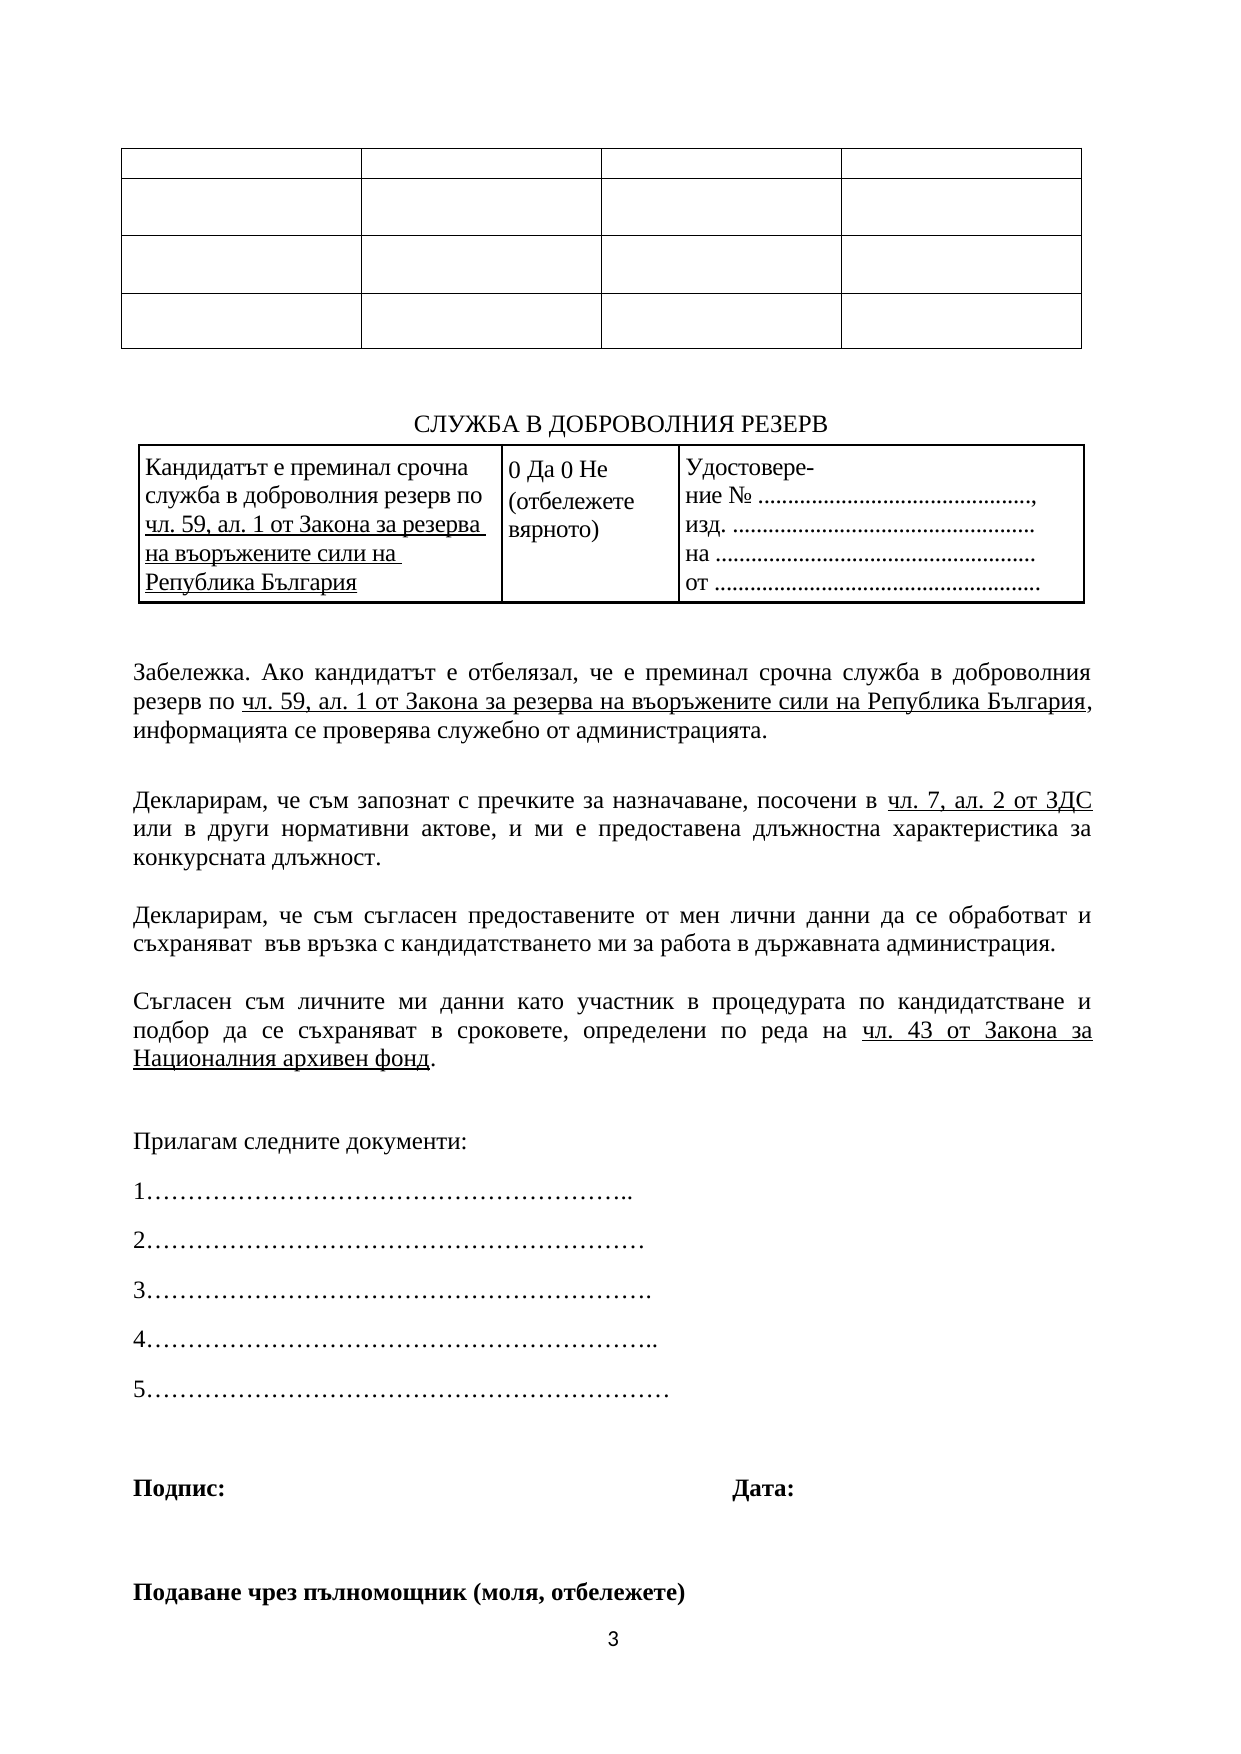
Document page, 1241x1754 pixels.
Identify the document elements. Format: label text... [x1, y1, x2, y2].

table_cell [122, 179, 361, 234]
table_cell [362, 294, 601, 348]
text Прилагам следните документи: [133, 1126, 1093, 1155]
text 4…………………………………………………….. [133, 1324, 1093, 1353]
text Подпис: Дата: [133, 1473, 1093, 1502]
table_cell [602, 236, 841, 293]
table_cell [122, 149, 361, 177]
table_cell Кандидатът е преминал срочна служба в доброволния резерв по чл. 59, ал. 1 от Закона за резерва на въоръжените сили на Република България [140, 446, 501, 601]
table_cell [362, 149, 601, 177]
table_cell [602, 179, 841, 234]
text Забележка. Ако кандидатът е отбелязал, че е преминал срочна служба в доброволния резерв по чл. 59, ал. 1 от Закона за резерва на въоръжените сили на Република България, информацията се проверява служебно от администрацията. [133, 657, 1093, 743]
text 3……………………………………………………. [133, 1275, 1093, 1304]
text 2…………………………………………………… [133, 1225, 1093, 1254]
text 5……………………………………………………… [133, 1374, 1093, 1403]
text Декларирам, че съм съгласен предоставените от мен лични данни да се обработват и съхраняват във връзка с кандидатстването ми за работа в държавната администрация. [133, 900, 1093, 957]
table_cell [122, 294, 361, 348]
table_header СЛУЖБА В ДОБРОВОЛНИЯ РЕЗЕРВ [139, 403, 1084, 444]
table_cell [842, 149, 1081, 177]
table_cell [602, 294, 841, 348]
table_cell [842, 294, 1081, 348]
text Декларирам, че съм запознат с пречките за назначаване, посочени в чл. 7, ал. 2 от ЗДС или в други нормативни актове, и ми е предоставена длъжностна характеристика за конкурсната длъжност. [133, 785, 1093, 871]
table_cell [842, 236, 1081, 293]
table_cell [122, 236, 361, 293]
table_cell [362, 236, 601, 293]
table_cell [842, 179, 1081, 234]
text Подаване чрез пълномощник (моля, отбележете) [133, 1577, 1093, 1605]
table_cell  Да  Не (отбележете вярното) [503, 446, 678, 601]
text Съгласен съм личните ми данни като участник в процедурата по кандидатстване и подбор да се съхраняват в сроковете, определени по реда на чл. 43 от Закона за Националния архивен фонд. [133, 986, 1093, 1072]
text 1………………………………………………….. [133, 1176, 1093, 1204]
table_cell Удостовере- ние № .............................................., изд. ................................................... на ...................................................... от ....................................................... [680, 446, 1083, 601]
table_cell [602, 149, 841, 177]
table_cell [362, 179, 601, 234]
